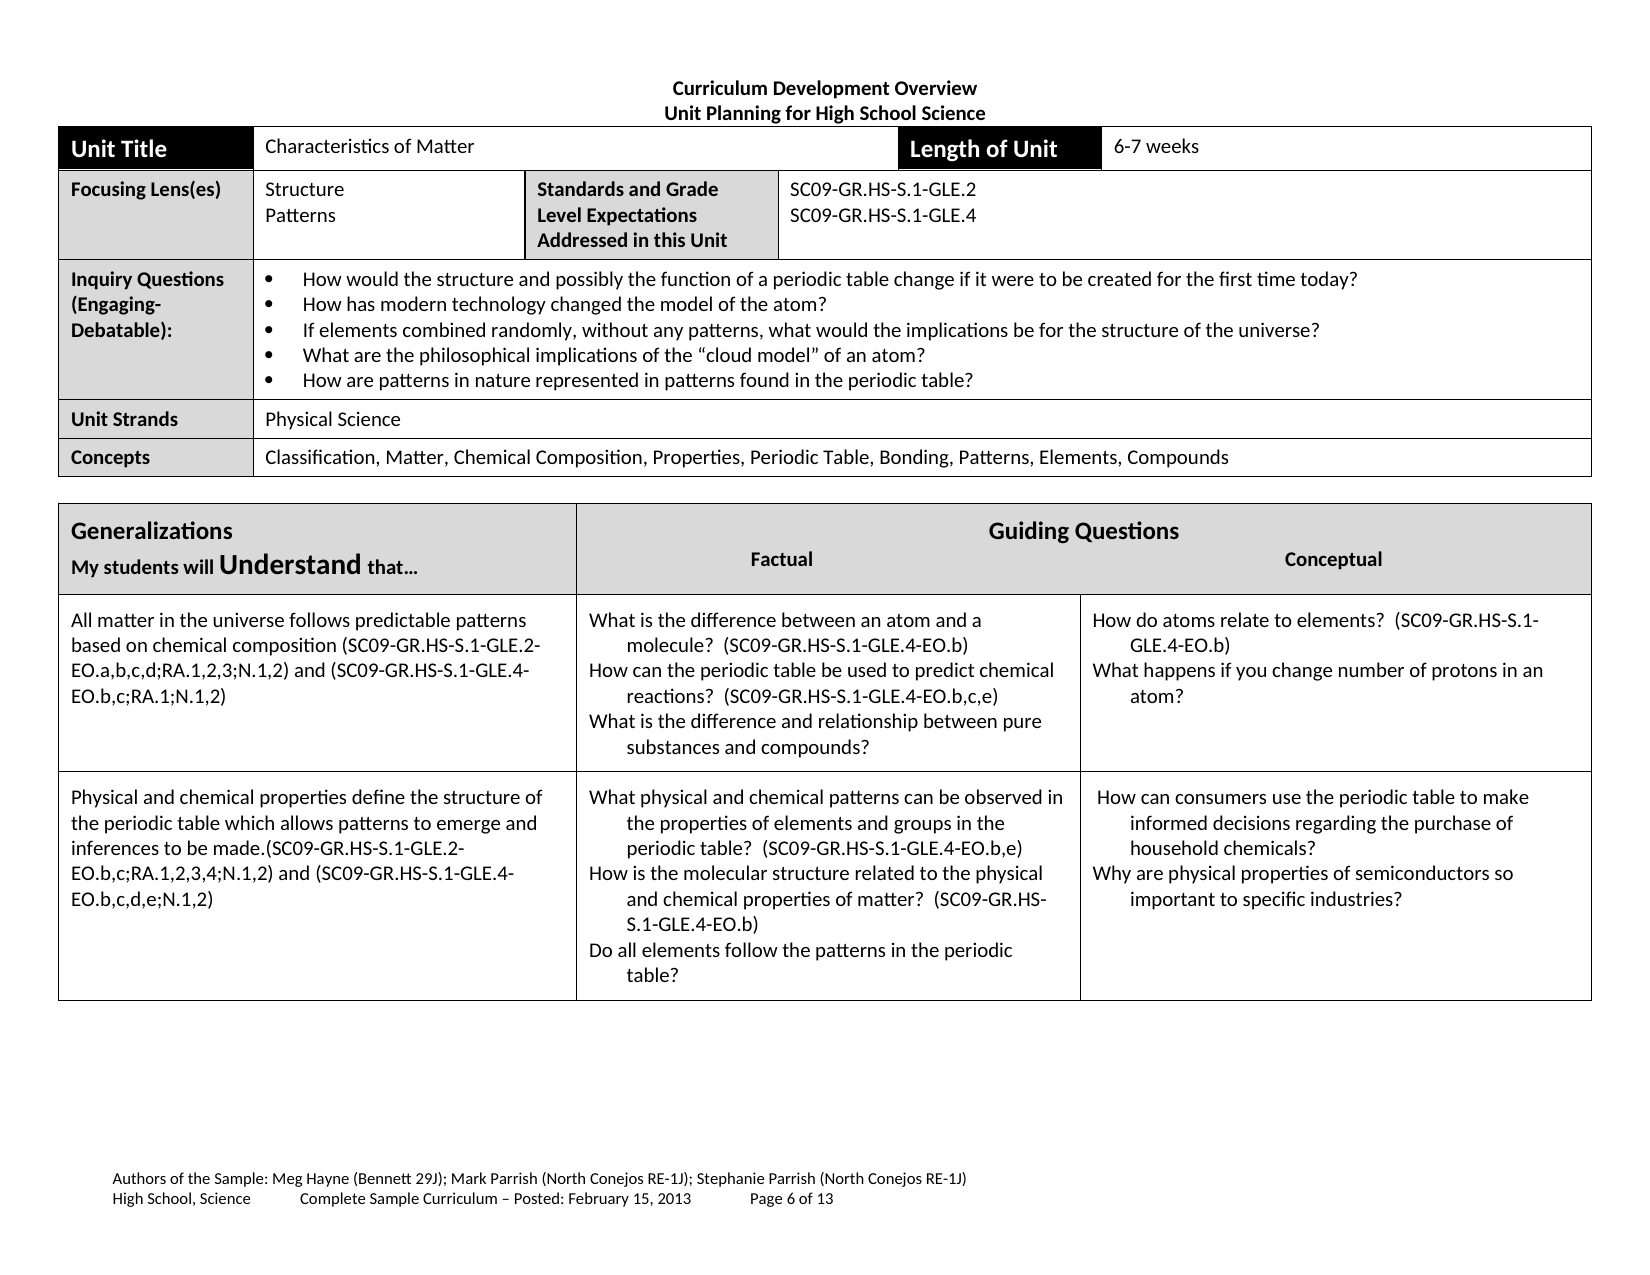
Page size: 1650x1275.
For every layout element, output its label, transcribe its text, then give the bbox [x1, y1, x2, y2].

table_cell Unit Strands [59, 400, 253, 438]
table_cell How do atoms relate to elements? (SC09-GR.HS-S.1-GLE.4-EO.b) What happens if you change number of protons in an atom? [1081, 595, 1591, 771]
table_cell SC09-GR.HS-S.1-GLE.2 SC09-GR.HS-S.1-GLE.4 [779, 171, 1591, 259]
table_cell Physical Science [254, 400, 1591, 438]
table_cell Standards and Grade Level Expectations Addressed in this Unit [526, 171, 778, 259]
table_header 6-7 weeks [1102, 127, 1591, 169]
table_cell Inquiry Questions (Engaging- Debatable): [59, 260, 253, 399]
table_header Unit Title [59, 127, 253, 169]
table_header Generalizations My students will Understand that… [59, 504, 576, 594]
table_cell Physical and chemical properties define the structure of the periodic table which allows patterns to emerge and inferences to be made.(SC09-GR.HS-S.1-GLE.2-EO.b,c;RA.1,2,3,4;N.1,2) and (SC09-GR.HS-S.1-GLE.4-EO.b,c,d,e;N.1,2) [59, 772, 576, 999]
table_cell What physical and chemical patterns can be observed in the properties of elements and groups in the periodic table? (SC09-GR.HS-S.1-GLE.4-EO.b,e) How is the molecular structure related to the physical and chemical properties of matter? (SC09-GR.HS-S.1-GLE.4-EO.b) Do all elements follow the patterns in the periodic table? [577, 772, 1080, 999]
table_cell All matter in the universe follows predictable patterns based on chemical composition (SC09-GR.HS-S.1-GLE.2-EO.a,b,c,d;RA.1,2,3;N.1,2) and (SC09-GR.HS-S.1-GLE.4-EO.b,c;RA.1;N.1,2) [59, 595, 576, 771]
table_cell How can consumers use the periodic table to make informed decisions regarding the purchase of household chemicals? Why are physical properties of semiconductors so important to specific industries? [1081, 772, 1591, 999]
table_cell Concepts [59, 439, 253, 476]
table_cell Structure Patterns [254, 171, 524, 259]
table_cell How would the structure and possibly the function of a periodic table change if it were to be created for the first time today? How has modern technology changed the model of the atom? If elements combined randomly, without any patterns, what would the implications be for the structure of the universe? What are the philosophical implications of the “cloud model” of an atom? How are patterns in nature represented in patterns found in the periodic table? [254, 260, 1591, 399]
table_header Guiding Questions Factual Conceptual [577, 504, 1591, 594]
table_cell What is the difference between an atom and a molecule? (SC09-GR.HS-S.1-GLE.4-EO.b) How can the periodic table be used to predict chemical reactions? (SC09-GR.HS-S.1-GLE.4-EO.b,c,e) What is the difference and relationship between pure substances and compounds? [577, 595, 1080, 771]
table_cell Classification, Matter, Chemical Composition, Properties, Periodic Table, Bonding, Patterns, Elements, Compounds [254, 439, 1591, 476]
table_header Length of Unit [899, 127, 1101, 169]
table_cell Focusing Lens(es) [59, 171, 253, 259]
table_header Characteristics of Matter [254, 127, 898, 169]
